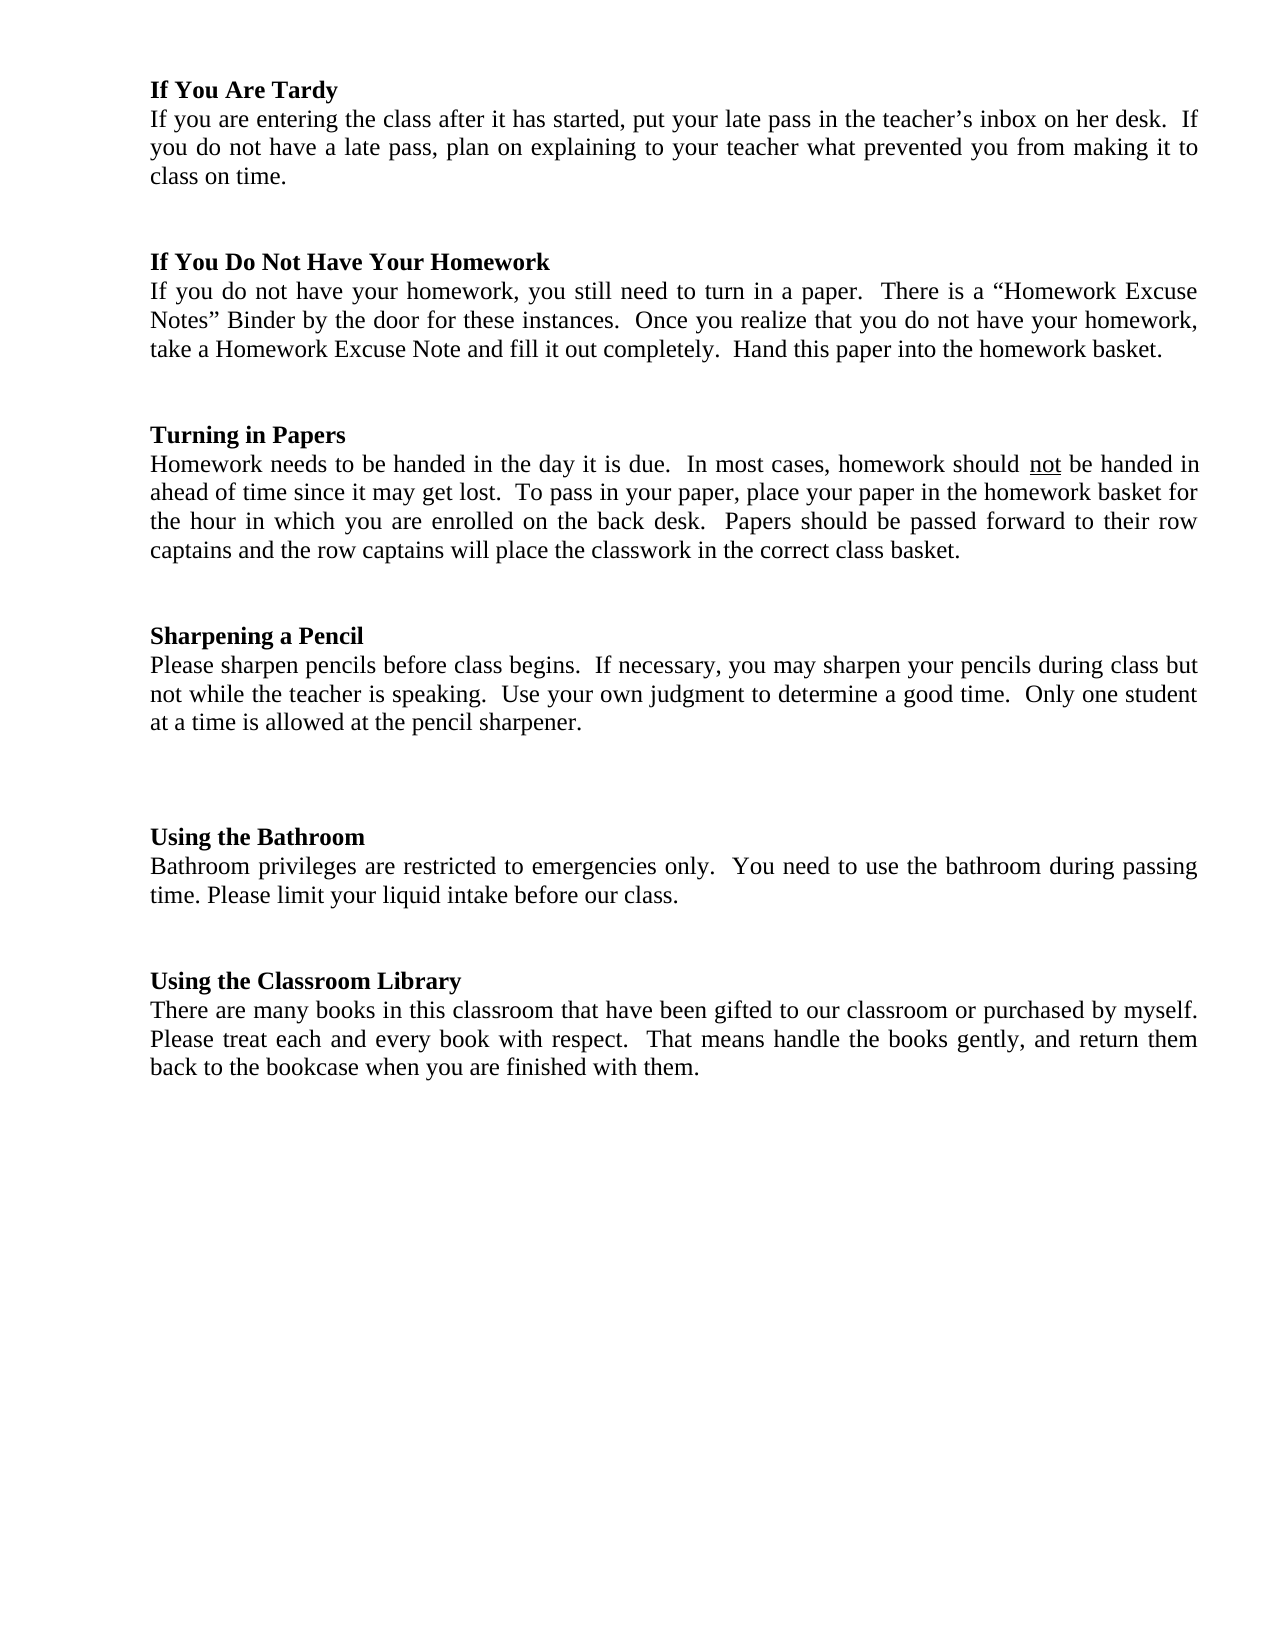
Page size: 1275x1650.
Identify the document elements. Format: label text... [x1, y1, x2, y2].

text There are many books in this classroom that have been gifted to our classroom or purchased by myself. Please treat each and every book with respect. That means handle the books gently, and return them back to the bookcase when you are finished with them. [150, 995, 1200, 1081]
text Sharpening a Pencil [150, 621, 1200, 650]
text Turning in Papers [150, 420, 1200, 449]
text If you do not have your homework, you still need to turn in a paper. There is a “Homework Excuse Notes” Binder by the door for these instances. Once you realize that you do not have your homework, take a Homework Excuse Note and fill it out completely. Hand this paper into the homework basket. [150, 276, 1200, 362]
text Homework needs to be handed in the day it is due. In most cases, homework should not be handed in ahead of time since it may get lost. To pass in your paper, place your paper in the homework basket for the hour in which you are enrolled on the back desk. Papers should be passed forward to their row captains and the row captains will place the classwork in the correct class basket. [150, 449, 1200, 564]
text If You Are Tardy [150, 75, 1200, 104]
text If You Do Not Have Your Homework [150, 247, 1200, 276]
text Please sharpen pencils before class begins. If necessary, you may sharpen your pencils during class but not while the teacher is speaking. Use your own judgment to determine a good time. Only one student at a time is allowed at the pencil sharpener. [150, 650, 1200, 736]
text Using the Bathroom [150, 822, 1200, 851]
text Bathroom privileges are restricted to emergencies only. You need to use the bathroom during passing time. Please limit your liquid intake before our class. [150, 851, 1200, 909]
text If you are entering the class after it has started, put your late pass in the teacher’s inbox on her desk. If you do not have a late pass, plan on explaining to your teacher what prevented you from making it to class on time. [150, 104, 1200, 190]
text Using the Classroom Library [150, 966, 1200, 995]
